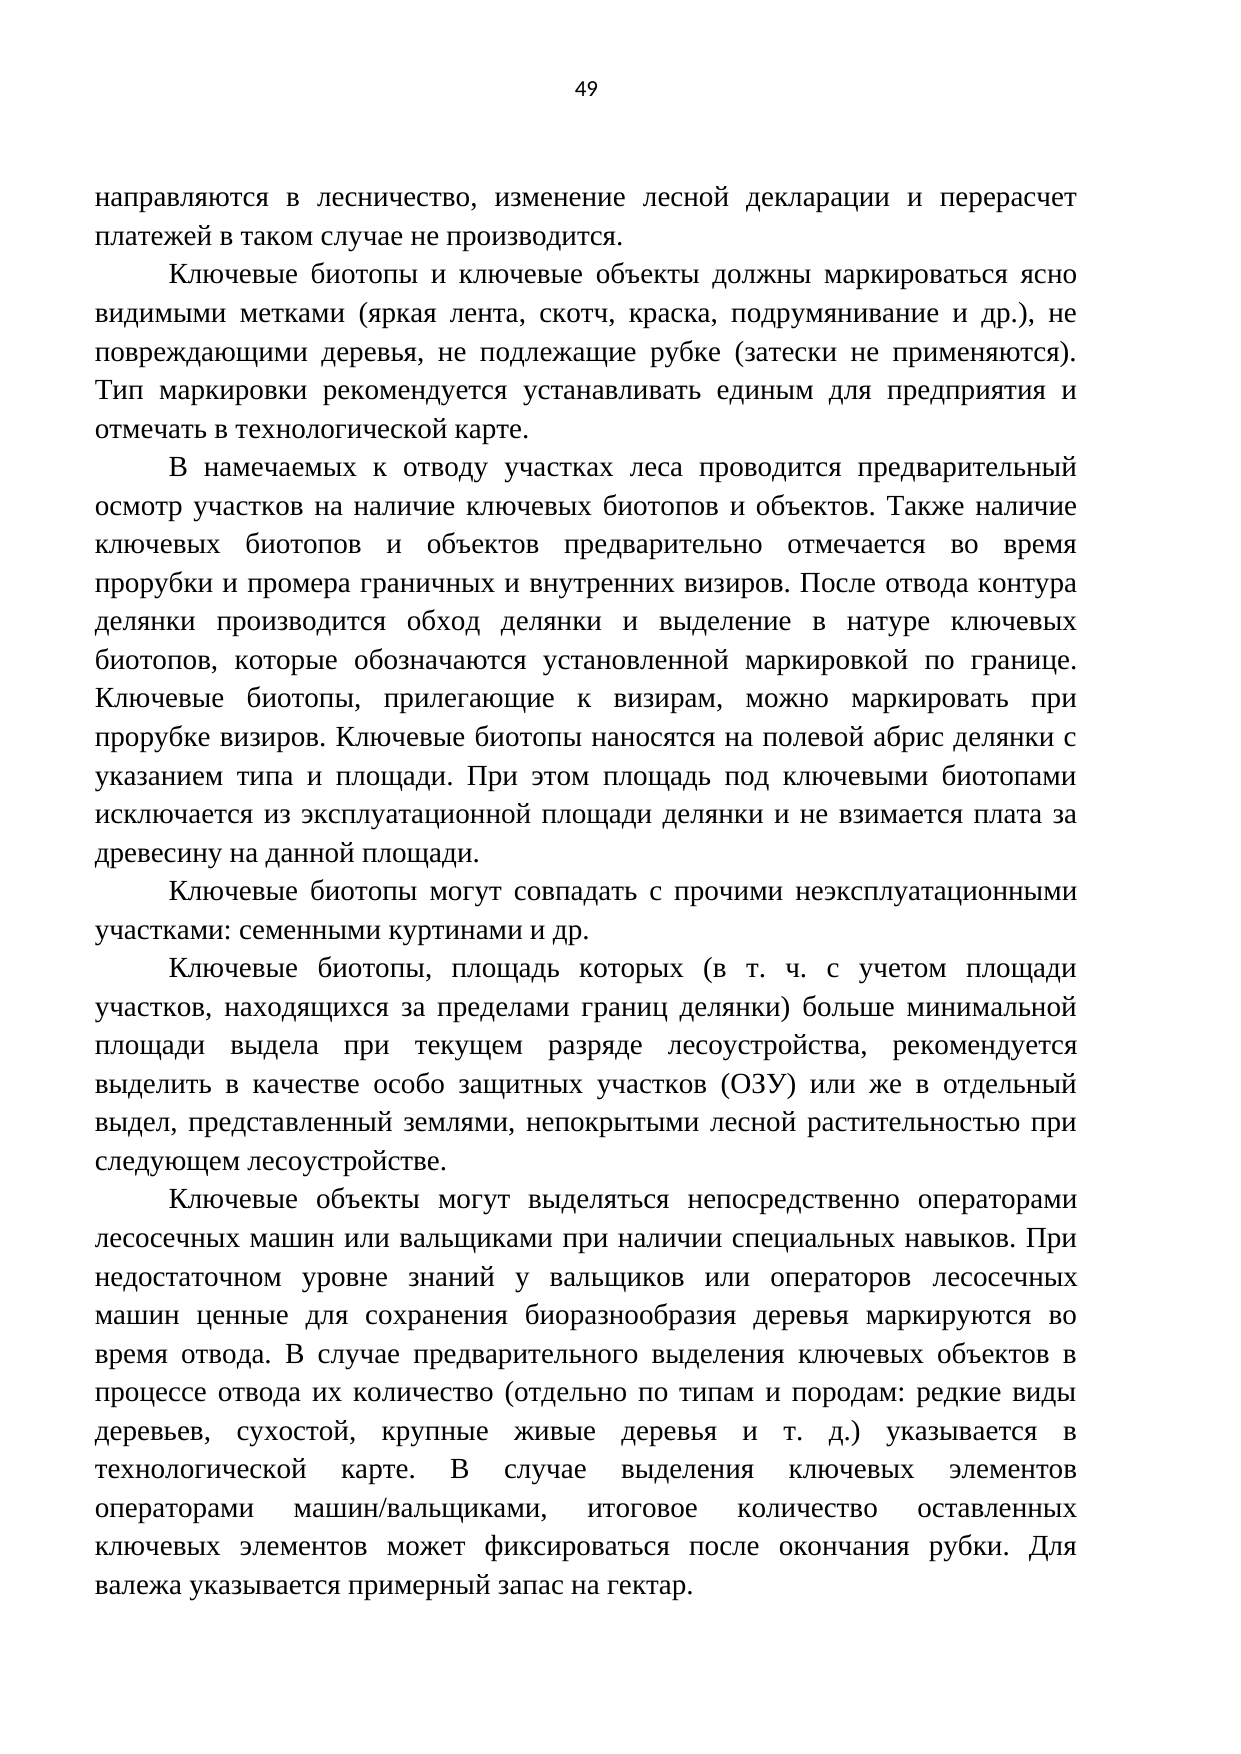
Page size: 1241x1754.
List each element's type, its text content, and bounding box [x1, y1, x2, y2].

list Ключевые биотопы и ключевые объекты должны маркироваться ясно видимыми метками (яркая лента, скотч, краска, подрумянивание и др.), не повреждающими деревья, не подлежащие рубке (затески не применяются). Тип маркировки рекомендуется устанавливать единым для предприятия и отмечать в технологической карте. [94, 257, 1078, 444]
list Ключевые биотопы, площадь которых (в т. ч. с учетом площади участков, находящихся за пределами границ делянки) больше минимальной площади выдела при текущем разряде лесоустройства, рекомендуется выделить в качестве особо защитных участков (ОЗУ) или же в отдельный выдел, представленный землями, непокрытыми лесной растительностью при следующем лесоустройстве. [94, 950, 1078, 1177]
list Ключевые объекты могут выделяться непосредственно операторами лесосечных машин или вальщиками при наличии специальных навыков. При недостаточном уровне знаний у вальщиков или операторов лесосечных машин ценные для сохранения биоразнообразия деревья маркируются во время отвода. В случае предварительного выделения ключевых объектов в процессе отвода их количество (отдельно по типам и породам: редкие виды деревьев, сухостой, крупные живые деревья и т. д.) указывается в технологической карте. В случае выделения ключевых элементов операторами машин/вальщиками, итоговое количество оставленных ключевых элементов может фиксироваться после окончания рубки. Для валежа указывается примерный запас на гектар. [94, 1182, 1078, 1601]
list Ключевые биотопы могут совпадать с прочими неэксплуатационными участками: семенными куртинами и др. [94, 873, 1078, 945]
list В намечаемых к отводу участках леса проводится предварительный осмотр участков на наличие ключевых биотопов и объектов. Также наличие ключевых биотопов и объектов предварительно отмечается во время прорубки и промера граничных и внутренних визиров. После отвода контура делянки производится обход делянки и выделение в натуре ключевых биотопов, которые обозначаются установленной маркировкой по границе. Ключевые биотопы, прилегающие к визирам, можно маркировать при прорубке визиров. Ключевые биотопы наносятся на полевой абрис делянки с указанием типа и площади. При этом площадь под ключевыми биотопами исключается из эксплуатационной площади делянки и не взимается плата за древесину на данной площади. [94, 449, 1078, 868]
